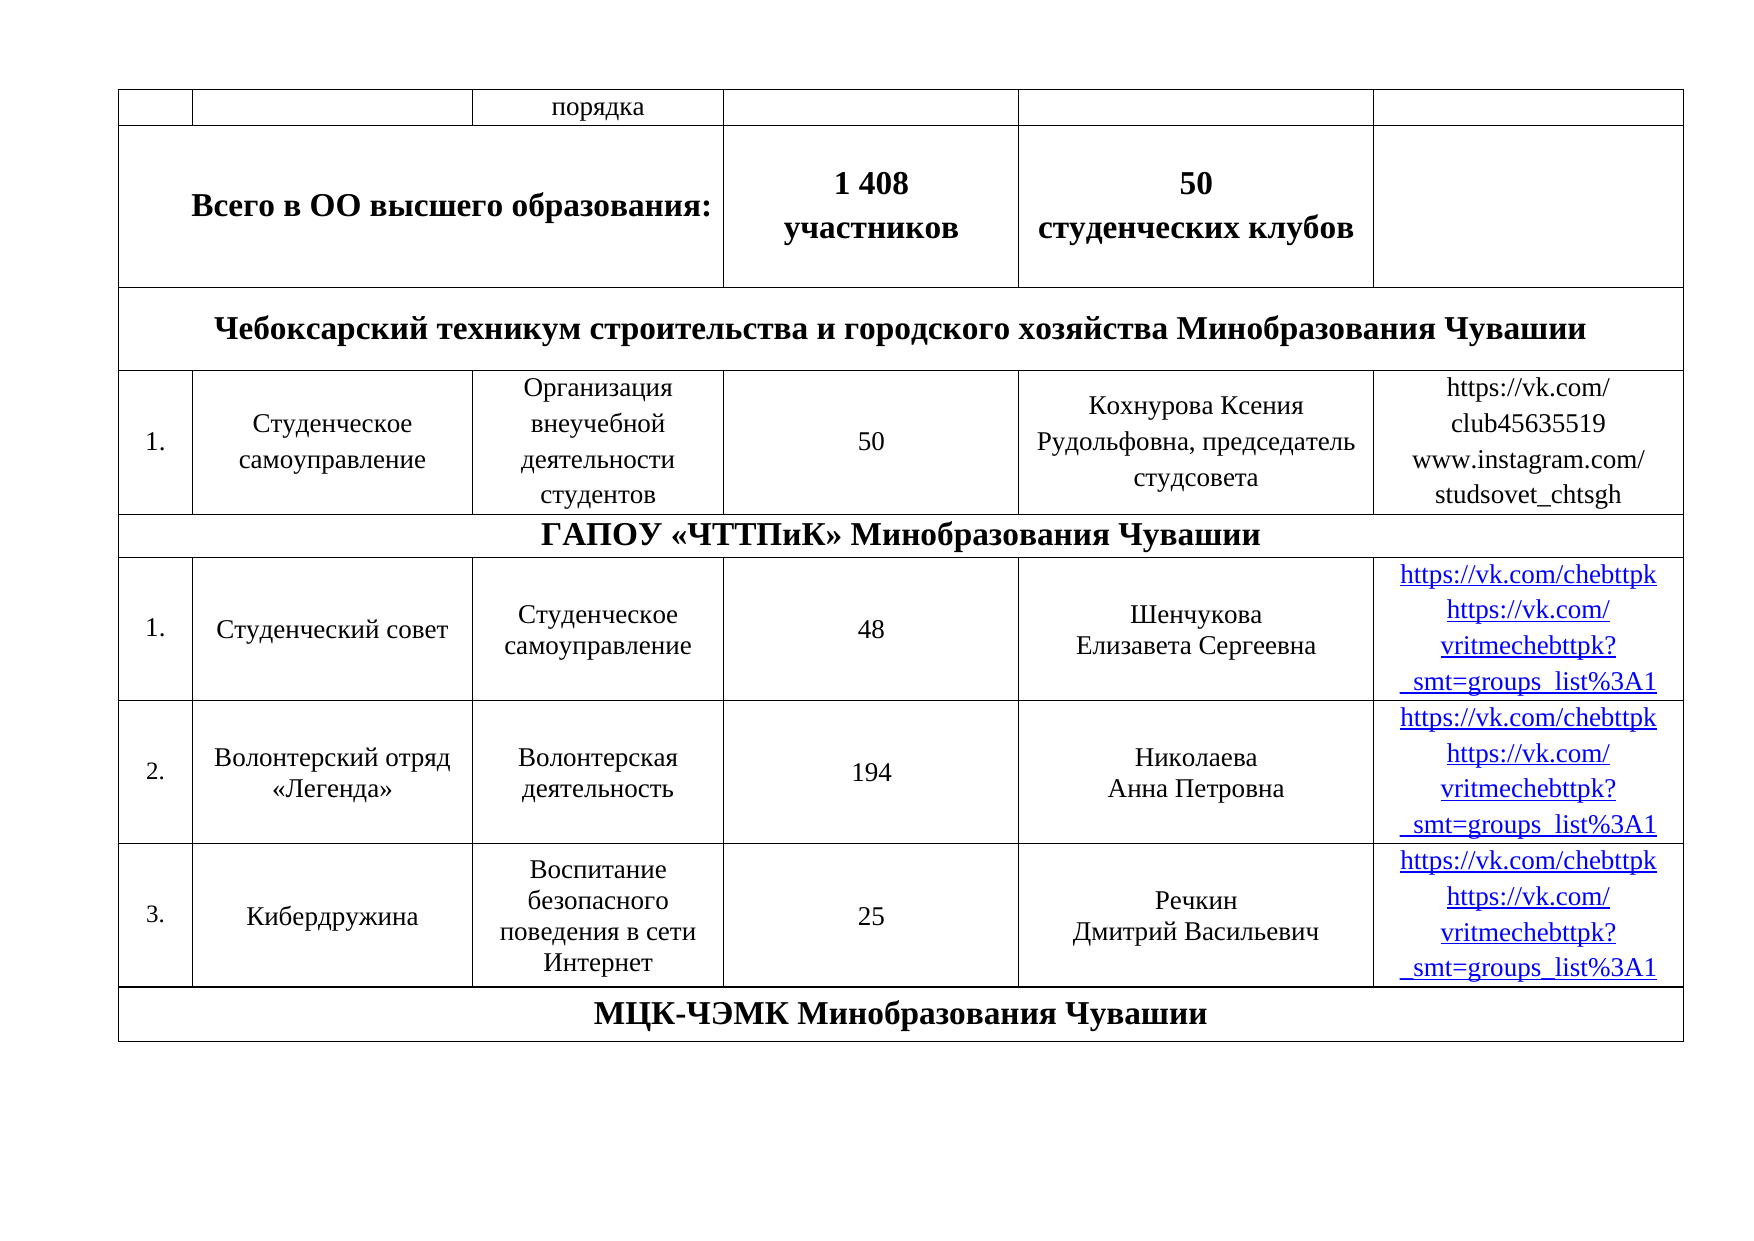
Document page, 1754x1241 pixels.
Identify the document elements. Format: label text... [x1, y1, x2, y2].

table_cell https://vk.com/club45635519 www.instagram.com/studsovet_chtsgh [1374, 371, 1683, 513]
table_cell Кохнурова Ксения Рудольфовна, председатель студсовета [1019, 371, 1373, 513]
table_cell 3. [119, 844, 192, 986]
table_cell Волонтерская деятельность [473, 701, 723, 843]
table_cell 25 [724, 844, 1018, 986]
table_cell Кибердружина [193, 844, 472, 986]
table_cell Студенческое самоуправление [193, 371, 472, 513]
table_cell [1374, 90, 1683, 125]
table_cell ГАПОУ «ЧТТПиК» Минобразования Чувашии [119, 515, 1683, 557]
table_cell 194 [724, 701, 1018, 843]
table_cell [473, 90, 723, 125]
table_cell 1. [119, 558, 192, 700]
table_cell [1374, 126, 1683, 287]
table_cell Студенческое самоуправление [473, 558, 723, 700]
table_cell 4. [119, 90, 192, 125]
table_cell Чебоксарский техникум строительства и городского хозяйства Минобразования Чувашии [119, 288, 1683, 370]
table_cell 48 [724, 558, 1018, 700]
table_cell Шенчукова Елизавета Сергеевна [1019, 558, 1373, 700]
table_cell МЦК-ЧЭМК Минобразования Чувашии [119, 988, 1683, 1041]
table_cell 50 [724, 371, 1018, 513]
table_cell Студенческий совет [193, 558, 472, 700]
table_cell 1 408 участников [724, 126, 1018, 287]
table_cell 23 [724, 90, 1018, 125]
table_cell https://vk.com/chebttpk https://vk.com/vritmechebttpk?_smt=groups_list%3A1 [1374, 701, 1683, 843]
table_cell Всего в ОО высшего образования: [119, 126, 723, 287]
table_cell 50 студенческих клубов [1019, 126, 1373, 287]
table_cell Организация внеучебной деятельности студентов [473, 371, 723, 513]
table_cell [1019, 90, 1373, 125]
table_cell Николаева Анна Петровна [1019, 701, 1373, 843]
table_cell Воспитание безопасного поведения в сети Интернет [473, 844, 723, 986]
table_cell 1. [119, 371, 192, 513]
table_cell Волонтерский отряд «Легенда» [193, 701, 472, 843]
table_cell 2. [119, 701, 192, 843]
table_cell Речкин Дмитрий Васильевич [1019, 844, 1373, 986]
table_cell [193, 90, 472, 125]
table_cell https://vk.com/chebttpk https://vk.com/vritmechebttpk?_smt=groups_list%3A1 [1374, 558, 1683, 700]
table_cell https://vk.com/chebttpk https://vk.com/vritmechebttpk?_smt=groups_list%3A1 [1374, 844, 1683, 986]
